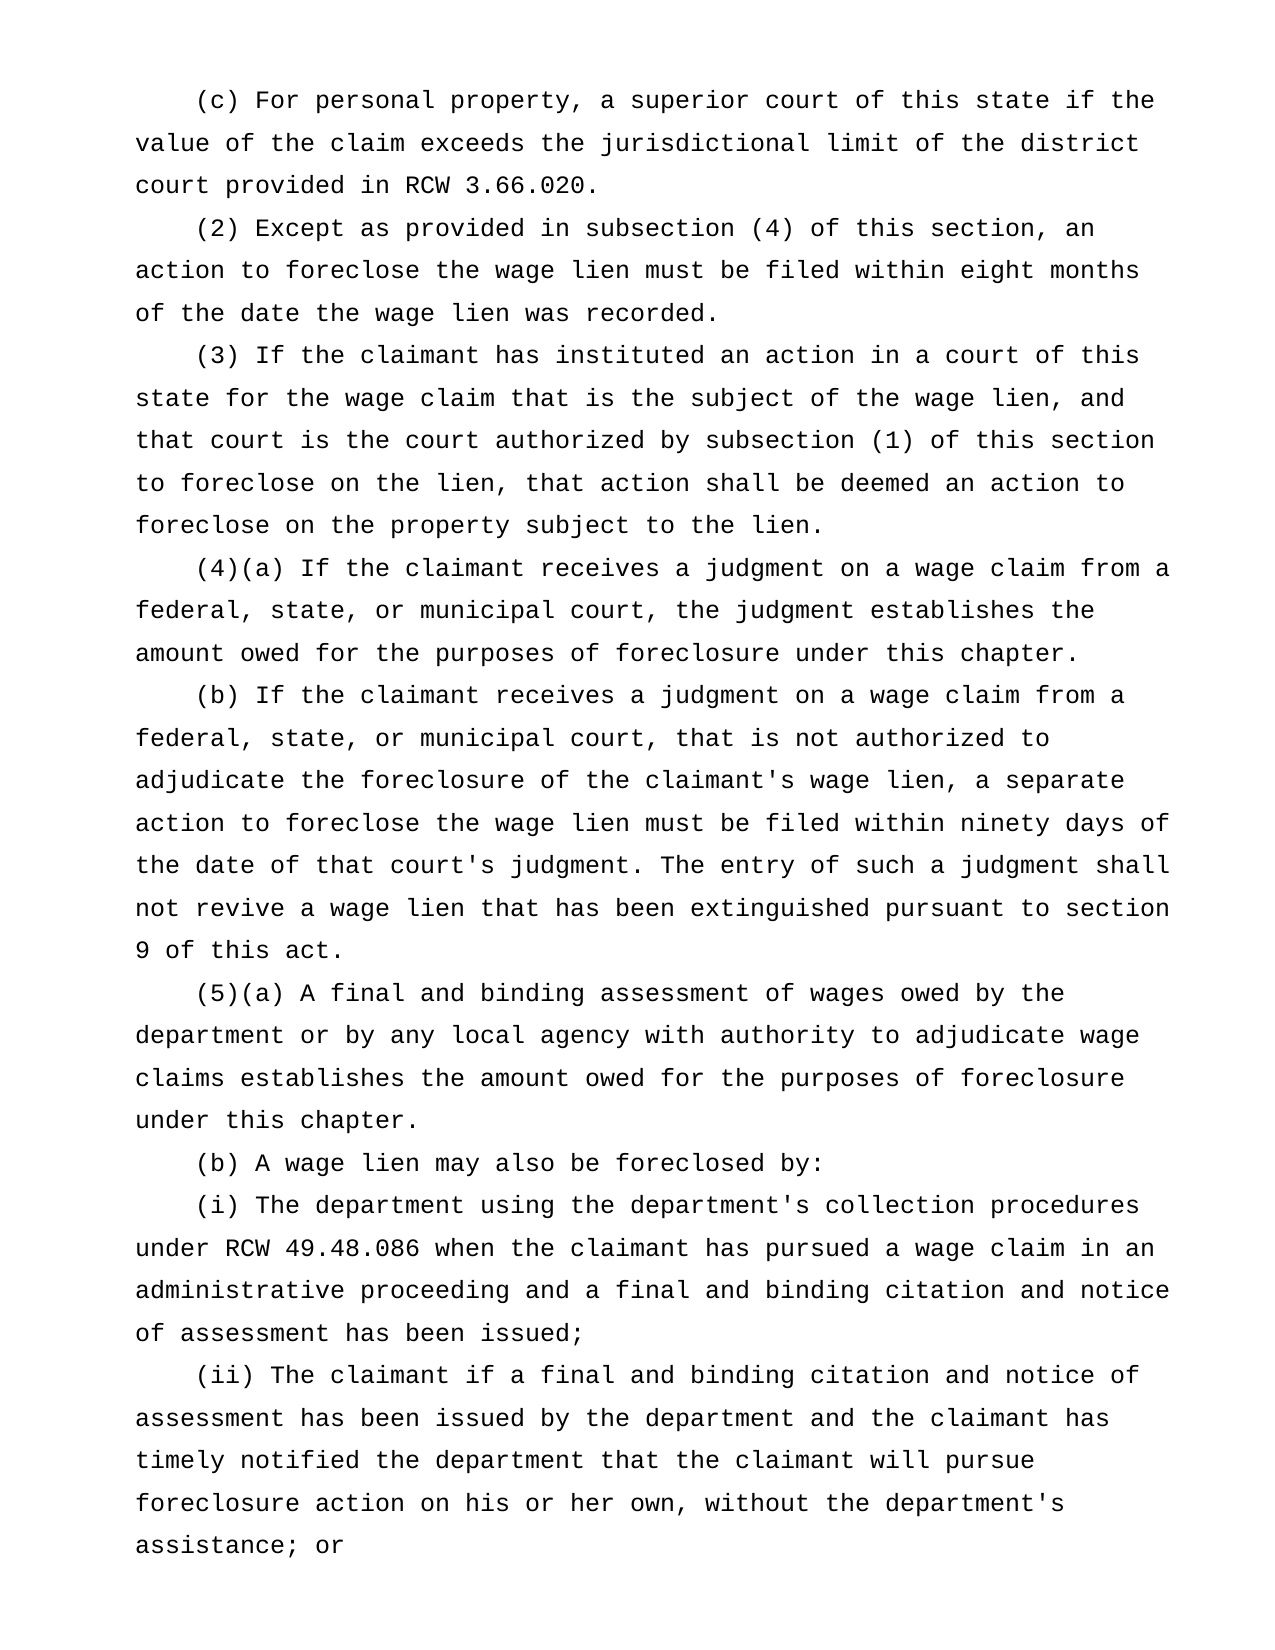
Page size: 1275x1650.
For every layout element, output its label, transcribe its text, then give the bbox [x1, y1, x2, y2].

text (ii) The claimant if a final and binding citation and notice of assessment has been issued by the department and the claimant has timely notified the department that the claimant will pursue foreclosure action on his or her own, without the department's assistance; or [135, 1350, 1170, 1562]
text (4)(a) If the claimant receives a judgment on a wage claim from a federal, state, or municipal court, the judgment establishes the amount owed for the purposes of foreclosure under this chapter. [135, 542, 1170, 670]
text (c) For personal property, a superior court of this state if the value of the claim exceeds the jurisdictional limit of the district court provided in RCW 3.66.020. [135, 75, 1170, 202]
text (i) The department using the department's collection procedures under RCW 49.48.086 when the claimant has pursued a wage claim in an administrative proceeding and a final and binding citation and notice of assessment has been issued; [135, 1180, 1170, 1350]
text (2) Except as provided in subsection (4) of this section, an action to foreclose the wage lien must be filed within eight months of the date the wage lien was recorded. [135, 202, 1170, 330]
text (5)(a) A final and binding assessment of wages owed by the department or by any local agency with authority to adjudicate wage claims establishes the amount owed for the purposes of foreclosure under this chapter. [135, 967, 1170, 1137]
text (3) If the claimant has instituted an action in a court of this state for the wage claim that is the subject of the wage lien, and that court is the court authorized by subsection (1) of this section to foreclose on the lien, that action shall be deemed an action to foreclose on the property subject to the lien. [135, 330, 1170, 542]
text (b) If the claimant receives a judgment on a wage claim from a federal, state, or municipal court, that is not authorized to adjudicate the foreclosure of the claimant's wage lien, a separate action to foreclose the wage lien must be filed within ninety days of the date of that court's judgment. The entry of such a judgment shall not revive a wage lien that has been extinguished pursuant to section 9 of this act. [135, 670, 1170, 967]
text (b) A wage lien may also be foreclosed by: [135, 1137, 1170, 1180]
